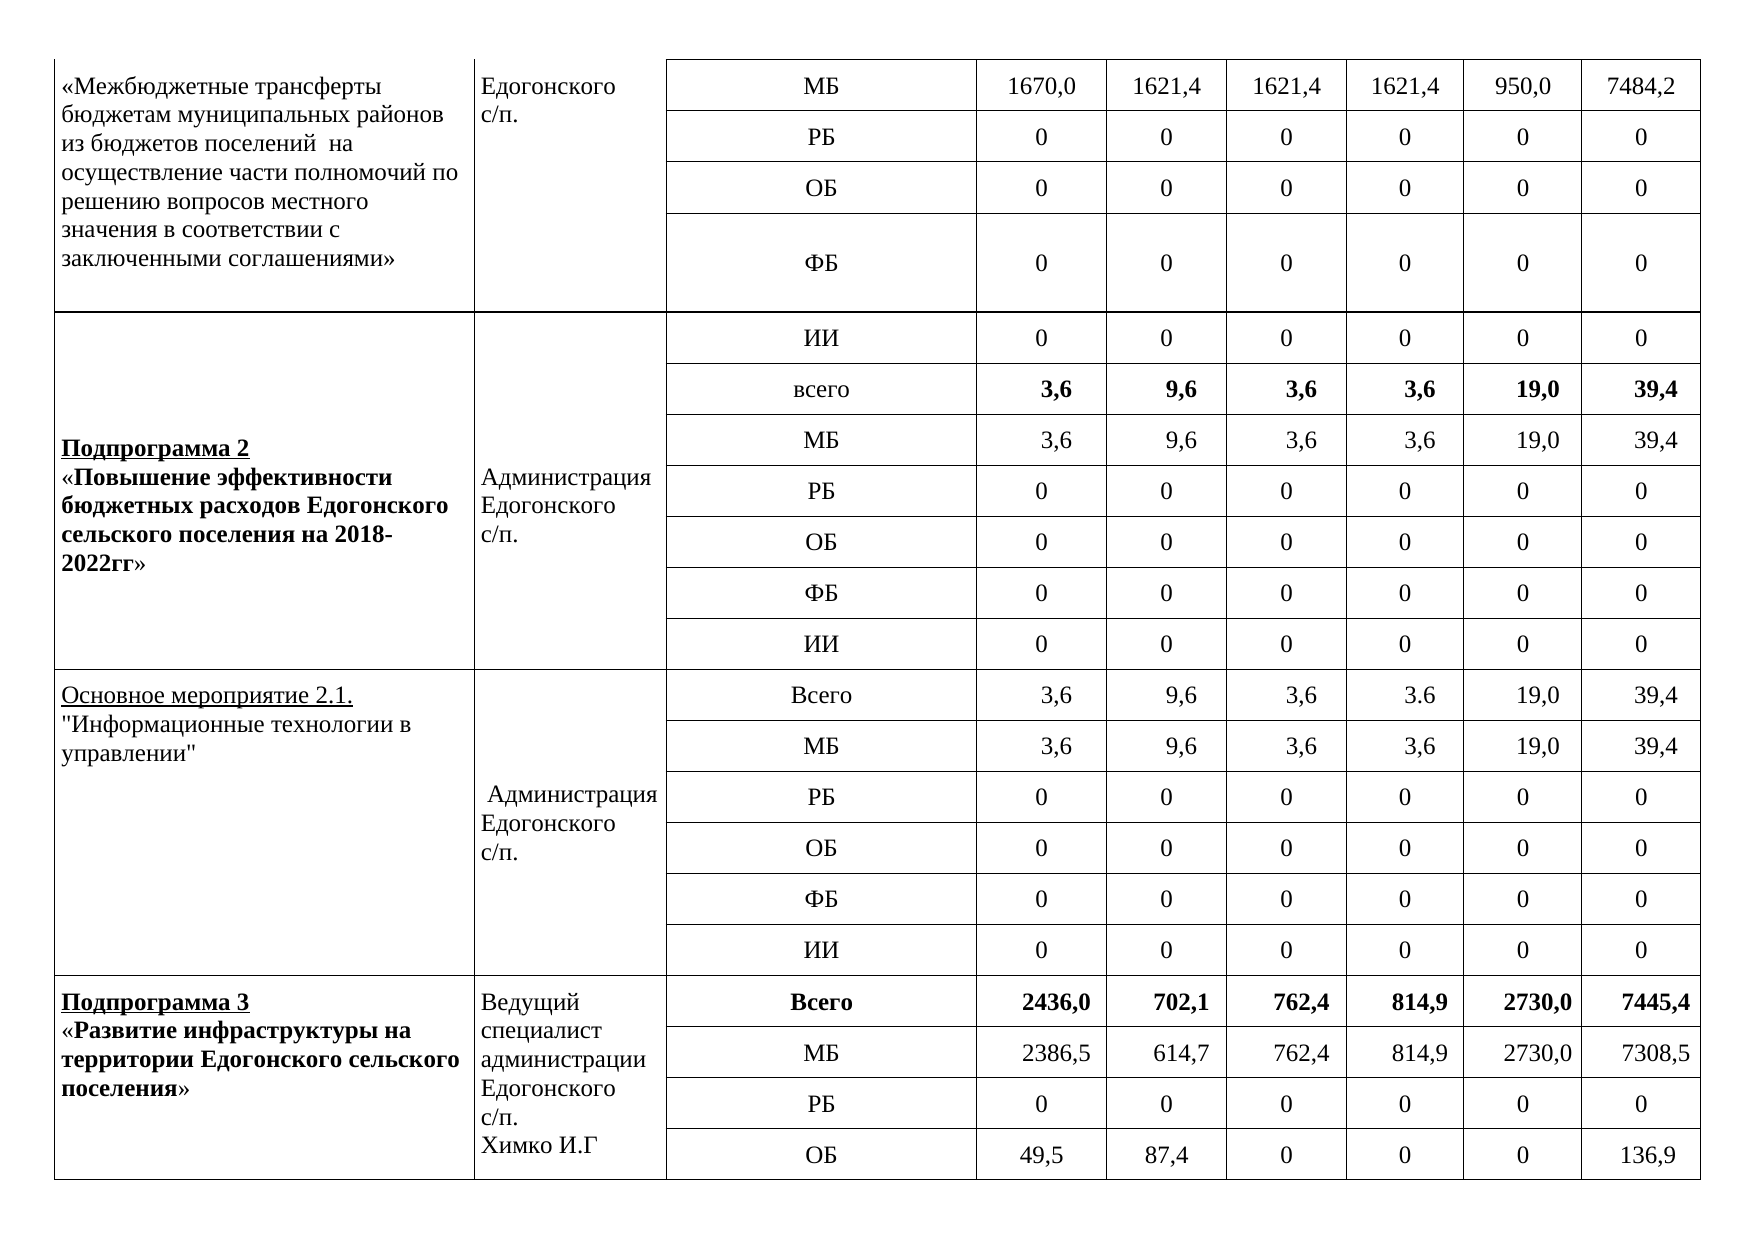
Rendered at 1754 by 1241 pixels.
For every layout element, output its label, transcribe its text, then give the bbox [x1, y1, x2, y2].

table_cell 3,6 [1227, 415, 1346, 464]
table_cell ФБ [667, 568, 976, 618]
table_cell 0 [1227, 568, 1346, 618]
table_cell 0 [1347, 925, 1463, 975]
table_cell 3,6 [1347, 364, 1463, 413]
table_cell 0 [1347, 1078, 1463, 1128]
table_cell 1621,4 [1107, 60, 1226, 110]
table_cell 0 [1464, 313, 1581, 362]
table_cell 0 [977, 772, 1106, 822]
table_cell 0 [1227, 1078, 1346, 1128]
table_cell 0 [1227, 1129, 1346, 1179]
table_cell РБ [667, 772, 976, 822]
table_cell ФБ [667, 874, 976, 924]
table_cell 762,4 [1227, 1027, 1346, 1077]
table_cell 7484,2 [1582, 60, 1700, 110]
table_cell 0 [1347, 772, 1463, 822]
table_cell 3,6 [977, 721, 1106, 771]
table_cell 0 [1227, 313, 1346, 362]
table_cell 0 [1464, 823, 1581, 873]
table_cell 0 [1107, 874, 1226, 924]
table_cell 0 [1464, 925, 1581, 975]
table_cell 0 [977, 1078, 1106, 1128]
table_cell 3,6 [1227, 364, 1346, 413]
table_cell 0 [1582, 568, 1700, 618]
table_cell 9,6 [1107, 415, 1226, 464]
table_cell 1670,0 [977, 60, 1106, 110]
table_cell 3,6 [1347, 415, 1463, 464]
table_cell 0 [1347, 823, 1463, 873]
table_cell 39,4 [1582, 415, 1700, 464]
table_cell 19,0 [1464, 415, 1581, 464]
table_cell РБ [667, 1078, 976, 1128]
table_cell 1621,4 [1347, 60, 1463, 110]
table_cell 0 [1107, 1078, 1226, 1128]
table_cell 0 [1347, 619, 1463, 669]
table_cell 39,4 [1582, 670, 1700, 720]
table_cell 0 [1227, 162, 1346, 213]
table_cell 0 [1107, 568, 1226, 618]
table_cell ИИ [667, 313, 976, 362]
table_cell 614,7 [1107, 1027, 1226, 1077]
table_cell Подпрограмма 3 «Развитие инфраструктуры на территории Едогонского сельского поселения» [55, 976, 474, 1179]
table_cell 0 [1582, 874, 1700, 924]
table_cell 9,6 [1107, 364, 1226, 413]
table_cell 0 [1464, 466, 1581, 516]
table_cell 0 [1107, 925, 1226, 975]
table_cell 49,5 [977, 1129, 1106, 1179]
table_cell 0 [977, 111, 1106, 161]
table_cell 0 [977, 313, 1106, 362]
table_cell 814,9 [1347, 976, 1463, 1026]
table_cell 0 [1107, 517, 1226, 567]
table_cell 0 [977, 517, 1106, 567]
table_cell 0 [1347, 111, 1463, 161]
table_cell 0 [1107, 162, 1226, 213]
table_cell 0 [1347, 568, 1463, 618]
table_cell 0 [1464, 517, 1581, 567]
table_cell 3,6 [1347, 721, 1463, 771]
table_cell 87,4 [1107, 1129, 1226, 1179]
table_cell 0 [1464, 214, 1581, 311]
table_cell Подпрограмма 2 «Повышение эффективности бюджетных расходов Едогонского сельского поселения на 2018-2022гг» [55, 313, 474, 669]
table_cell 0 [1107, 466, 1226, 516]
table_cell ОБ [667, 1129, 976, 1179]
table_cell 0 [1347, 466, 1463, 516]
table_cell 19,0 [1464, 364, 1581, 413]
table_cell 0 [977, 925, 1106, 975]
table_cell 0 [977, 214, 1106, 311]
table_cell Администрация Едогонского с/п. [475, 313, 666, 669]
table_cell 19,0 [1464, 670, 1581, 720]
table_cell 0 [1464, 1129, 1581, 1179]
table_cell 0 [1582, 313, 1700, 362]
table_cell 2436,0 [977, 976, 1106, 1026]
table_cell 39,4 [1582, 721, 1700, 771]
table_cell 7445,4 [1582, 976, 1700, 1026]
table_cell 814,9 [1347, 1027, 1463, 1077]
table_cell 0 [977, 466, 1106, 516]
table_cell 0 [1347, 162, 1463, 213]
table_cell 0 [977, 823, 1106, 873]
table_cell ИИ [667, 925, 976, 975]
table_cell 19,0 [1464, 721, 1581, 771]
table_cell 702,1 [1107, 976, 1226, 1026]
table_cell 0 [1582, 111, 1700, 161]
table_cell 2730,0 [1464, 1027, 1581, 1077]
table_cell МБ [667, 721, 976, 771]
table_cell МБ [667, 60, 976, 110]
table_cell РБ [667, 466, 976, 516]
table_cell ОБ [667, 823, 976, 873]
table_cell 0 [977, 568, 1106, 618]
table_cell 136,9 [1582, 1129, 1700, 1179]
table_cell 9,6 [1107, 670, 1226, 720]
table_cell 39,4 [1582, 364, 1700, 413]
table_cell 7308,5 [1582, 1027, 1700, 1077]
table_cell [475, 976, 666, 1179]
table_cell 0 [1464, 111, 1581, 161]
table_cell 0 [1464, 619, 1581, 669]
table_cell 0 [1227, 214, 1346, 311]
table_cell Всего [667, 670, 976, 720]
table_cell 0 [1582, 466, 1700, 516]
table_cell 2386,5 [977, 1027, 1106, 1077]
table_cell 0 [1347, 214, 1463, 311]
table_cell 0 [1464, 772, 1581, 822]
table_cell 3,6 [977, 415, 1106, 464]
table_cell 0 [1227, 925, 1346, 975]
table_cell 0 [1582, 925, 1700, 975]
table_cell 0 [1107, 619, 1226, 669]
table_cell Основное мероприятие 2.1. "Информационные технологии в управлении" [55, 670, 474, 975]
table_cell МБ [667, 1027, 976, 1077]
table_cell 3,6 [977, 670, 1106, 720]
table_cell МБ [667, 415, 976, 464]
table_cell РБ [667, 111, 976, 161]
table_cell 0 [1227, 823, 1346, 873]
table_cell 950,0 [1464, 60, 1581, 110]
table_cell 0 [1107, 823, 1226, 873]
table_cell 0 [1582, 772, 1700, 822]
table_cell 3,6 [1227, 670, 1346, 720]
table_cell 0 [1227, 466, 1346, 516]
table_cell 0 [1582, 619, 1700, 669]
table_cell 0 [1582, 823, 1700, 873]
table_cell 0 [1227, 517, 1346, 567]
table_cell ФБ [667, 214, 976, 311]
table_cell Администрация Едогонского с/п. [475, 670, 666, 975]
table_cell 762,4 [1227, 976, 1346, 1026]
table_cell 1621,4 [1227, 60, 1346, 110]
table_cell ИИ [667, 619, 976, 669]
table_cell 0 [1464, 568, 1581, 618]
table_cell Всего [667, 976, 976, 1026]
table_cell 0 [977, 162, 1106, 213]
table_cell 0 [1107, 111, 1226, 161]
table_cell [55, 59, 474, 311]
table_cell 0 [977, 619, 1106, 669]
table_cell ОБ [667, 162, 976, 213]
table_cell 0 [1107, 214, 1226, 311]
table_cell 0 [1227, 111, 1346, 161]
table_cell всего [667, 364, 976, 413]
table_cell 0 [1347, 517, 1463, 567]
table_cell 0 [1464, 874, 1581, 924]
table_cell 0 [1107, 772, 1226, 822]
table_cell 3.6 [1347, 670, 1463, 720]
table_cell 0 [1347, 313, 1463, 362]
table_cell 0 [977, 874, 1106, 924]
table_cell 0 [1347, 1129, 1463, 1179]
table_cell 0 [1464, 1078, 1581, 1128]
table_cell 0 [1107, 313, 1226, 362]
table_cell 0 [1582, 214, 1700, 311]
table_cell 0 [1347, 874, 1463, 924]
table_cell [475, 59, 666, 311]
table_cell 3,6 [977, 364, 1106, 413]
table_cell 3,6 [1227, 721, 1346, 771]
table_cell 0 [1582, 162, 1700, 213]
table_cell 2730,0 [1464, 976, 1581, 1026]
table_cell 0 [1582, 517, 1700, 567]
table_cell 9,6 [1107, 721, 1226, 771]
table_cell 0 [1464, 162, 1581, 213]
table_cell ОБ [667, 517, 976, 567]
table_cell 0 [1582, 1078, 1700, 1128]
table_cell 0 [1227, 874, 1346, 924]
table_cell 0 [1227, 772, 1346, 822]
table_cell 0 [1227, 619, 1346, 669]
